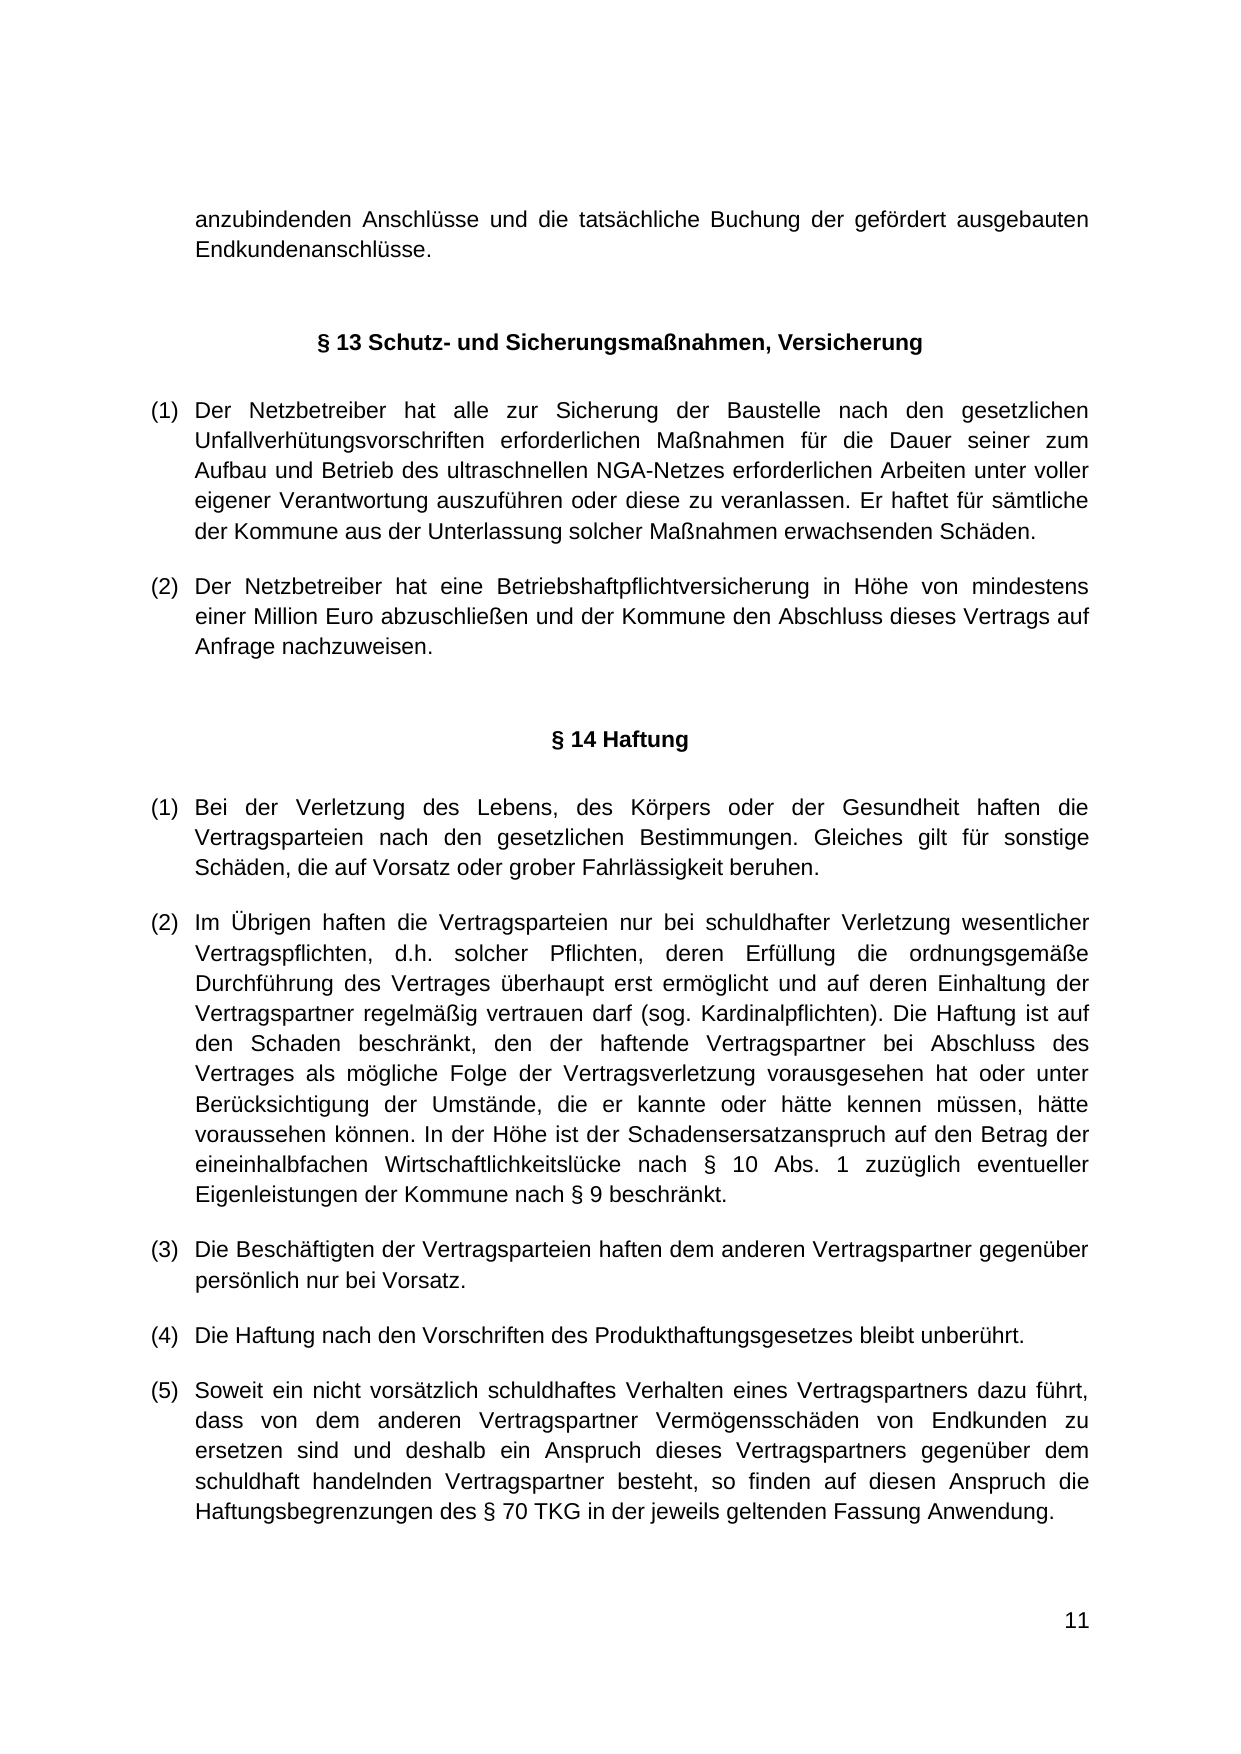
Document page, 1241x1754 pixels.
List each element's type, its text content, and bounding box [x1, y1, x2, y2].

list Soweit ein nicht vorsätzlich schuldhaftes Verhalten eines Vertragspartners dazu führt, dass von dem anderen Vertragspartner Vermögensschäden von Endkunden zu ersetzen sind und deshalb ein Anspruch dieses Vertragspartners gegenüber dem schuldhaft handelnden Vertragspartner besteht, so finden auf diesen Anspruch die Haftungsbegrenzungen des § 70 TKG in der jeweils geltenden Fassung Anwendung. [151, 1377, 1090, 1524]
list Der Netzbetreiber hat alle zur Sicherung der Baustelle nach den gesetzlichen Unfallverhütungsvorschriften erforderlichen Maßnahmen für die Dauer seiner zum Aufbau und Betrieb des ultraschnellen NGA-Netzes erforderlichen Arbeiten unter voller eigener Verantwortung auszuführen oder diese zu veranlassen. Er haftet für sämtliche der Kommune aus der Unterlassung solcher Maßnahmen erwachsenden Schäden. [151, 397, 1090, 544]
list Im Übrigen haften die Vertragsparteien nur bei schuldhafter Verletzung wesentlicher Vertragspflichten, d.h. solcher Pflichten, deren Erfüllung die ordnungsgemäße Durchführung des Vertrages überhaupt erst ermöglicht und auf deren Einhaltung der Vertragspartner regelmäßig vertrauen darf (sog. Kardinalpflichten). Die Haftung ist auf den Schaden beschränkt, den der haftende Vertragspartner bei Abschluss des Vertrages als mögliche Folge der Vertragsverletzung vorausgesehen hat oder unter Berücksichtigung der Umstände, die er kannte oder hätte kennen müssen, hätte voraussehen können. In der Höhe ist der Schadensersatzanspruch auf den Betrag der eineinhalbfachen Wirtschaftlichkeitslücke nach § 10 Abs. 1 zuzüglich eventueller Eigenleistungen der Kommune nach § 9 beschränkt. [151, 909, 1090, 1207]
list Die Haftung nach den Vorschriften des Produkthaftungsgesetzes bleibt unberührt. [151, 1322, 1090, 1348]
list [151, 206, 1090, 263]
subtitle § 14 Haftung [151, 726, 1089, 752]
list Der Netzbetreiber hat eine Betriebshaftpflichtversicherung in Höhe von mindestens einer Million Euro abzuschließen und der Kommune den Abschluss dieses Vertrags auf Anfrage nachzuweisen. [151, 573, 1090, 659]
list Bei der Verletzung des Lebens, des Körpers oder der Gesundheit haften die Vertragsparteien nach den gesetzlichen Bestimmungen. Gleiches gilt für sonstige Schäden, die auf Vorsatz oder grober Fahrlässigkeit beruhen. [151, 794, 1090, 880]
subtitle § 13 Schutz- und Sicherungsmaßnahmen, Versicherung [151, 329, 1089, 355]
list Die Beschäftigten der Vertragsparteien haften dem anderen Vertragspartner gegenüber persönlich nur bei Vorsatz. [151, 1236, 1090, 1293]
